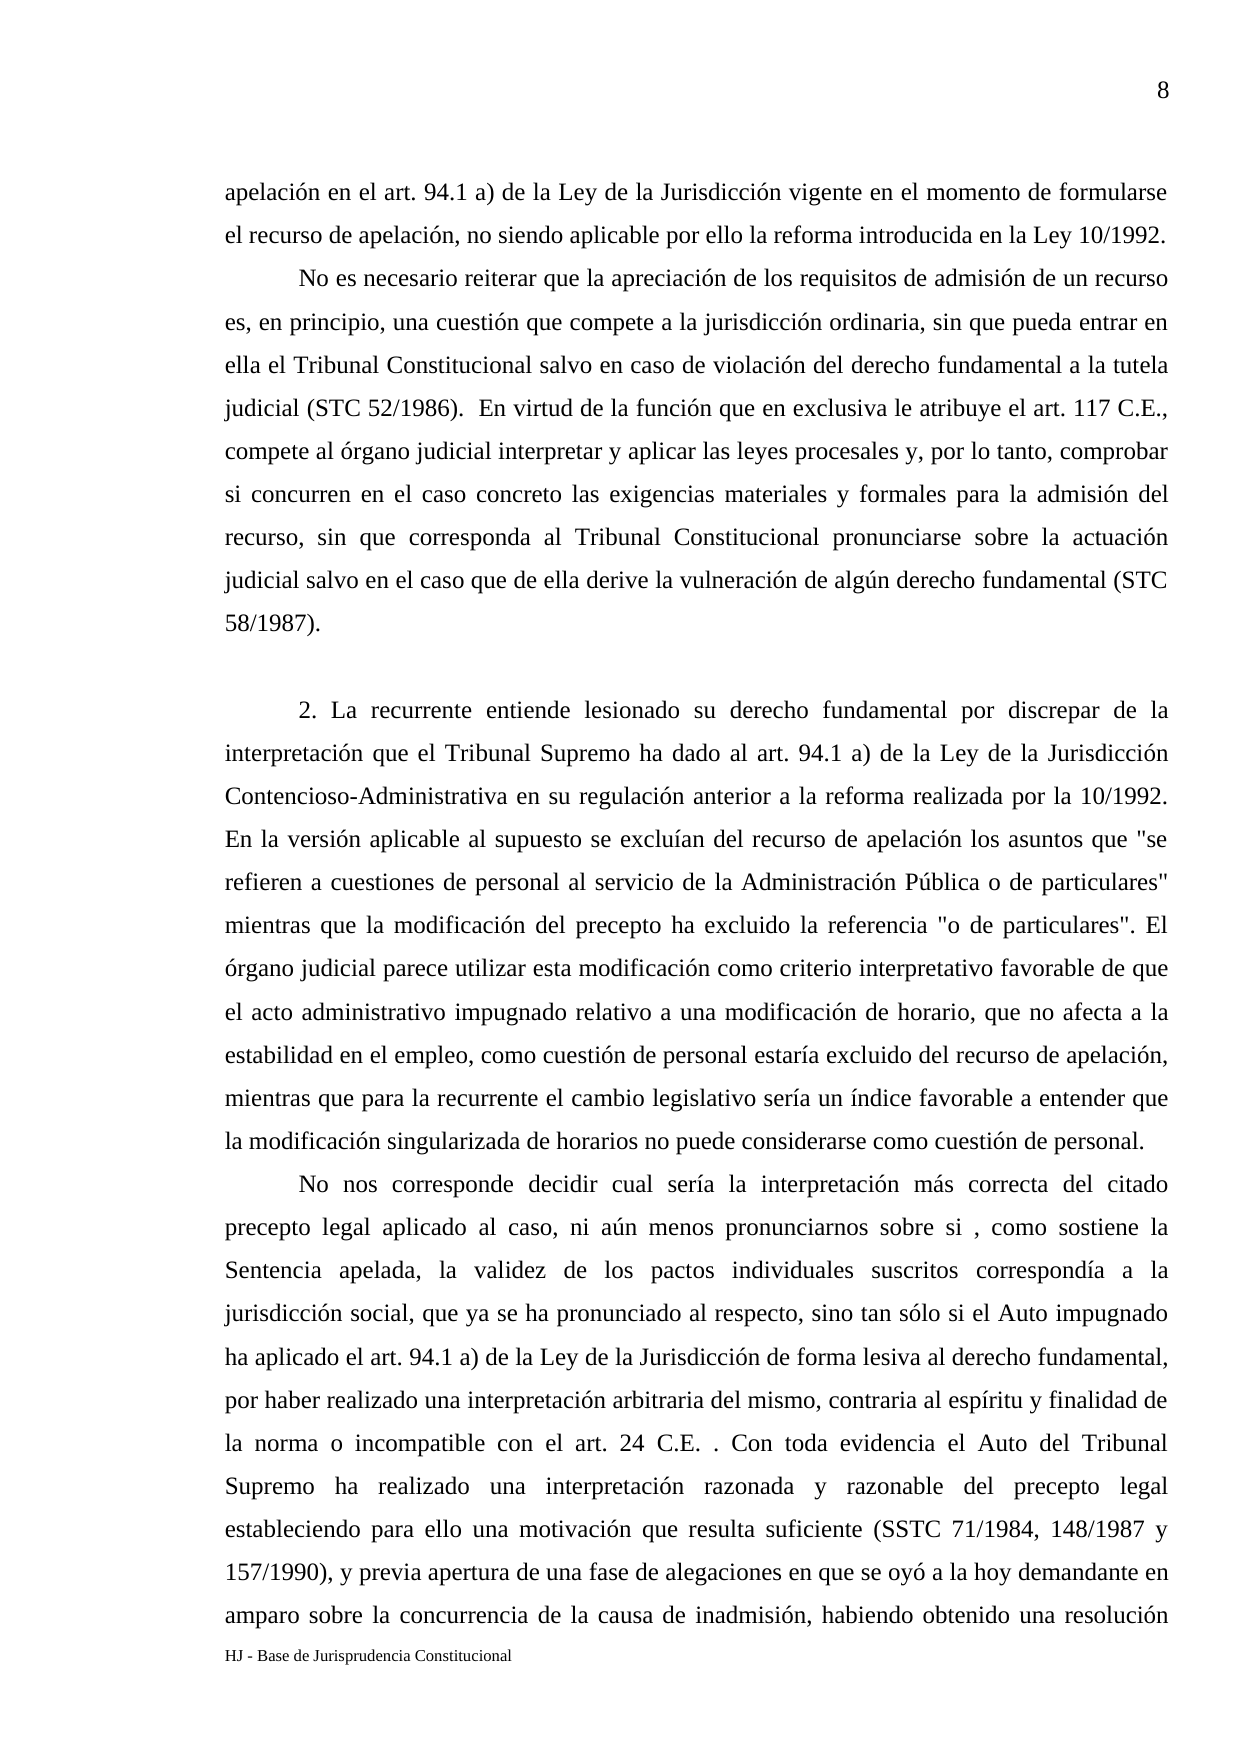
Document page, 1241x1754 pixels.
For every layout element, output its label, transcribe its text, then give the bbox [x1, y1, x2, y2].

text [224, 1169, 1169, 1629]
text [224, 177, 1169, 249]
text No es necesario reiterar que la apreciación de los requisitos de admisión de un recurso es, en principio, una cuestión que compete a la jurisdicción ordinaria, sin que pueda entrar en ella el Tribunal Constitucional salvo en caso de violación del derecho fundamental a la tutela judicial (STC 52/1986). En virtud de la función que en exclusiva le atribuye el art. 117 C.E., compete al órgano judicial interpretar y aplicar las leyes procesales y, por lo tanto, comprobar si concurren en el caso concreto las exigencias materiales y formales para la admisión del recurso, sin que corresponda al Tribunal Constitucional pronunciarse sobre la actuación judicial salvo en el caso que de ella derive la vulneración de algún derecho fundamental (STC 58/1987). [224, 263, 1169, 637]
text 2. La recurrente entiende lesionado su derecho fundamental por discrepar de la interpretación que el Tribunal Supremo ha dado al art. 94.1 a) de la Ley de la Jurisdicción Contencioso-Administrativa en su regulación anterior a la reforma realizada por la 10/1992. En la versión aplicable al supuesto se excluían del recurso de apelación los asuntos que "se refieren a cuestiones de personal al servicio de la Administración Pública o de particulares" mientras que la modificación del precepto ha excluido la referencia "o de particulares". El órgano judicial parece utilizar esta modificación como criterio interpretativo favorable de que el acto administrativo impugnado relativo a una modificación de horario, que no afecta a la estabilidad en el empleo, como cuestión de personal estaría excluido del recurso de apelación, mientras que para la recurrente el cambio legislativo sería un índice favorable a entender que la modificación singularizada de horarios no puede considerarse como cuestión de personal. [224, 695, 1169, 1155]
